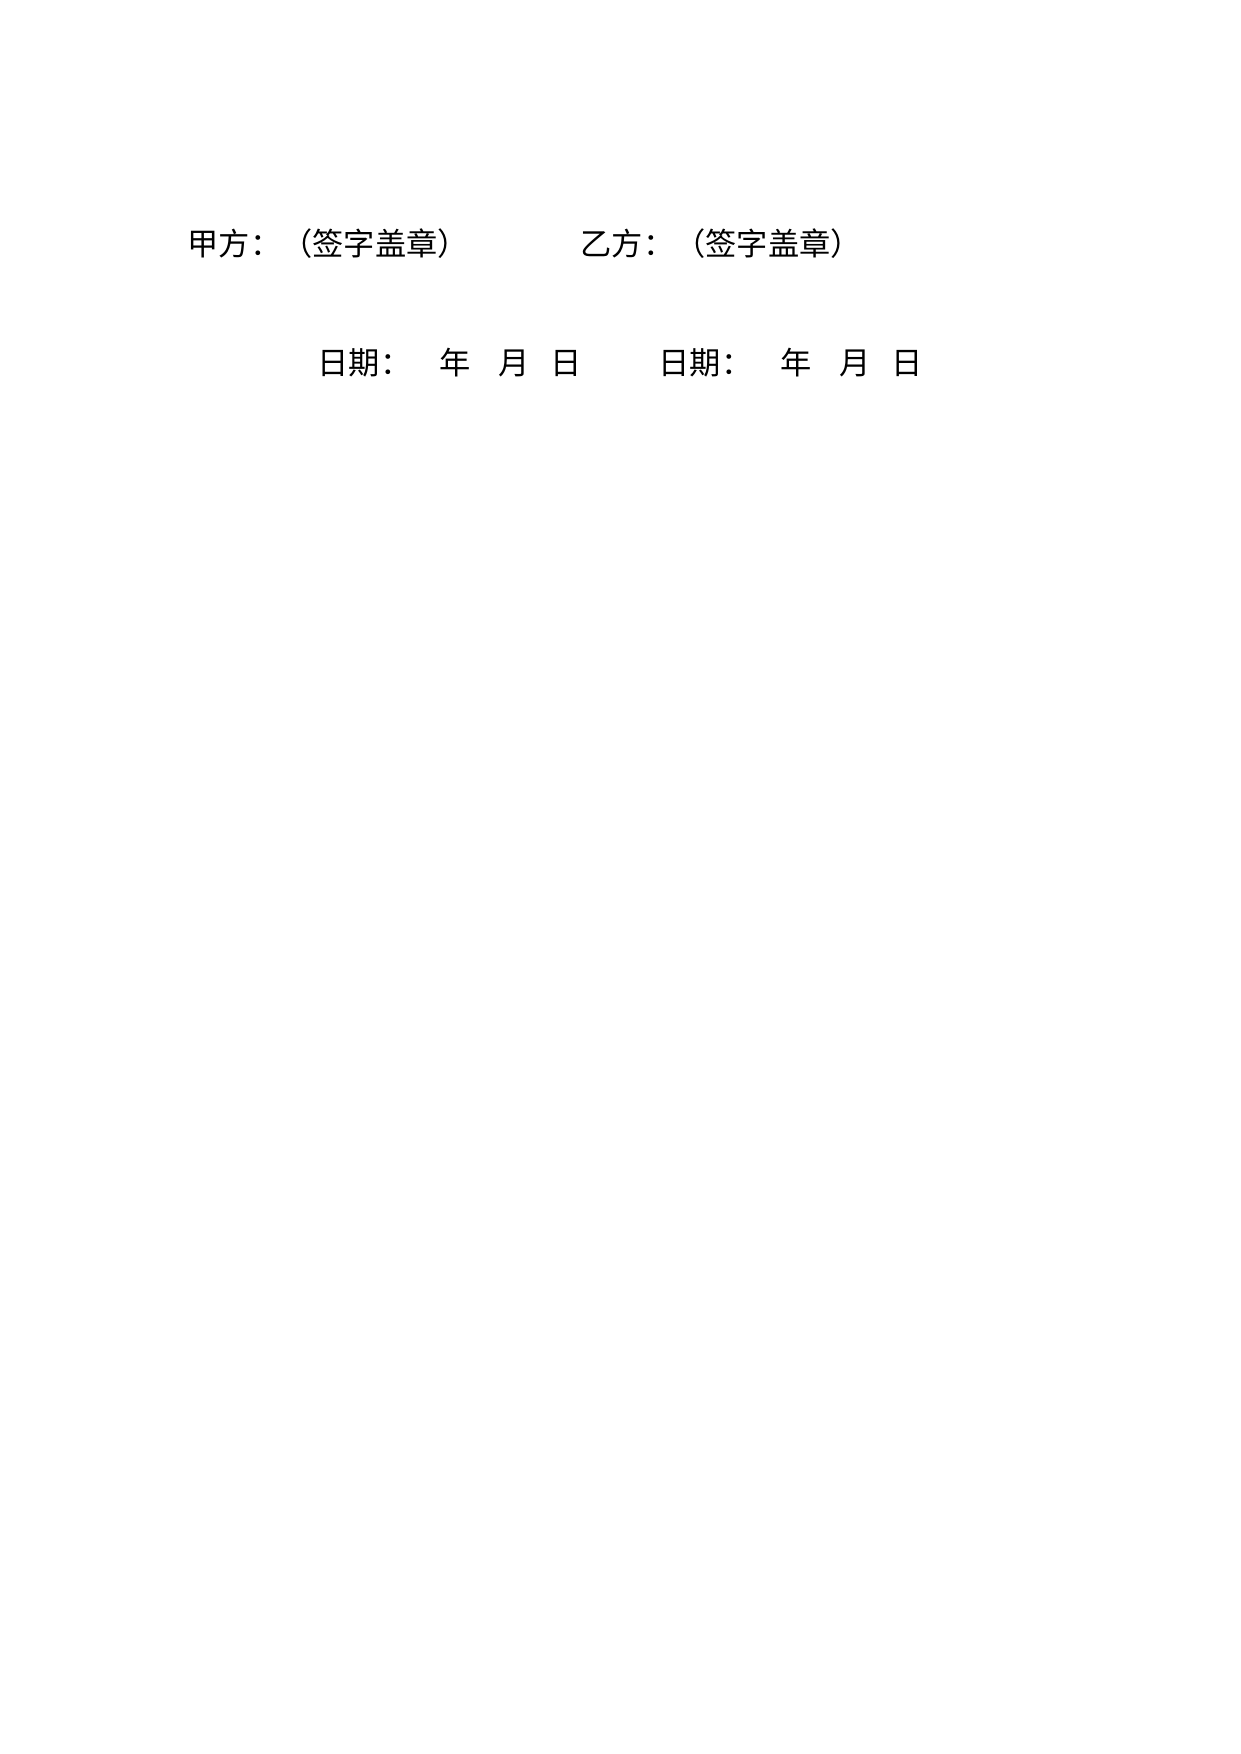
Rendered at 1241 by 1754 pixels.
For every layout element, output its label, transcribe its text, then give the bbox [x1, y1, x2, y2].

text 日期： 年 月 日 日期： 年 月 日 [187, 338, 1053, 383]
text 甲方：（签字盖章） 乙方：（签字盖章） [187, 219, 1053, 265]
